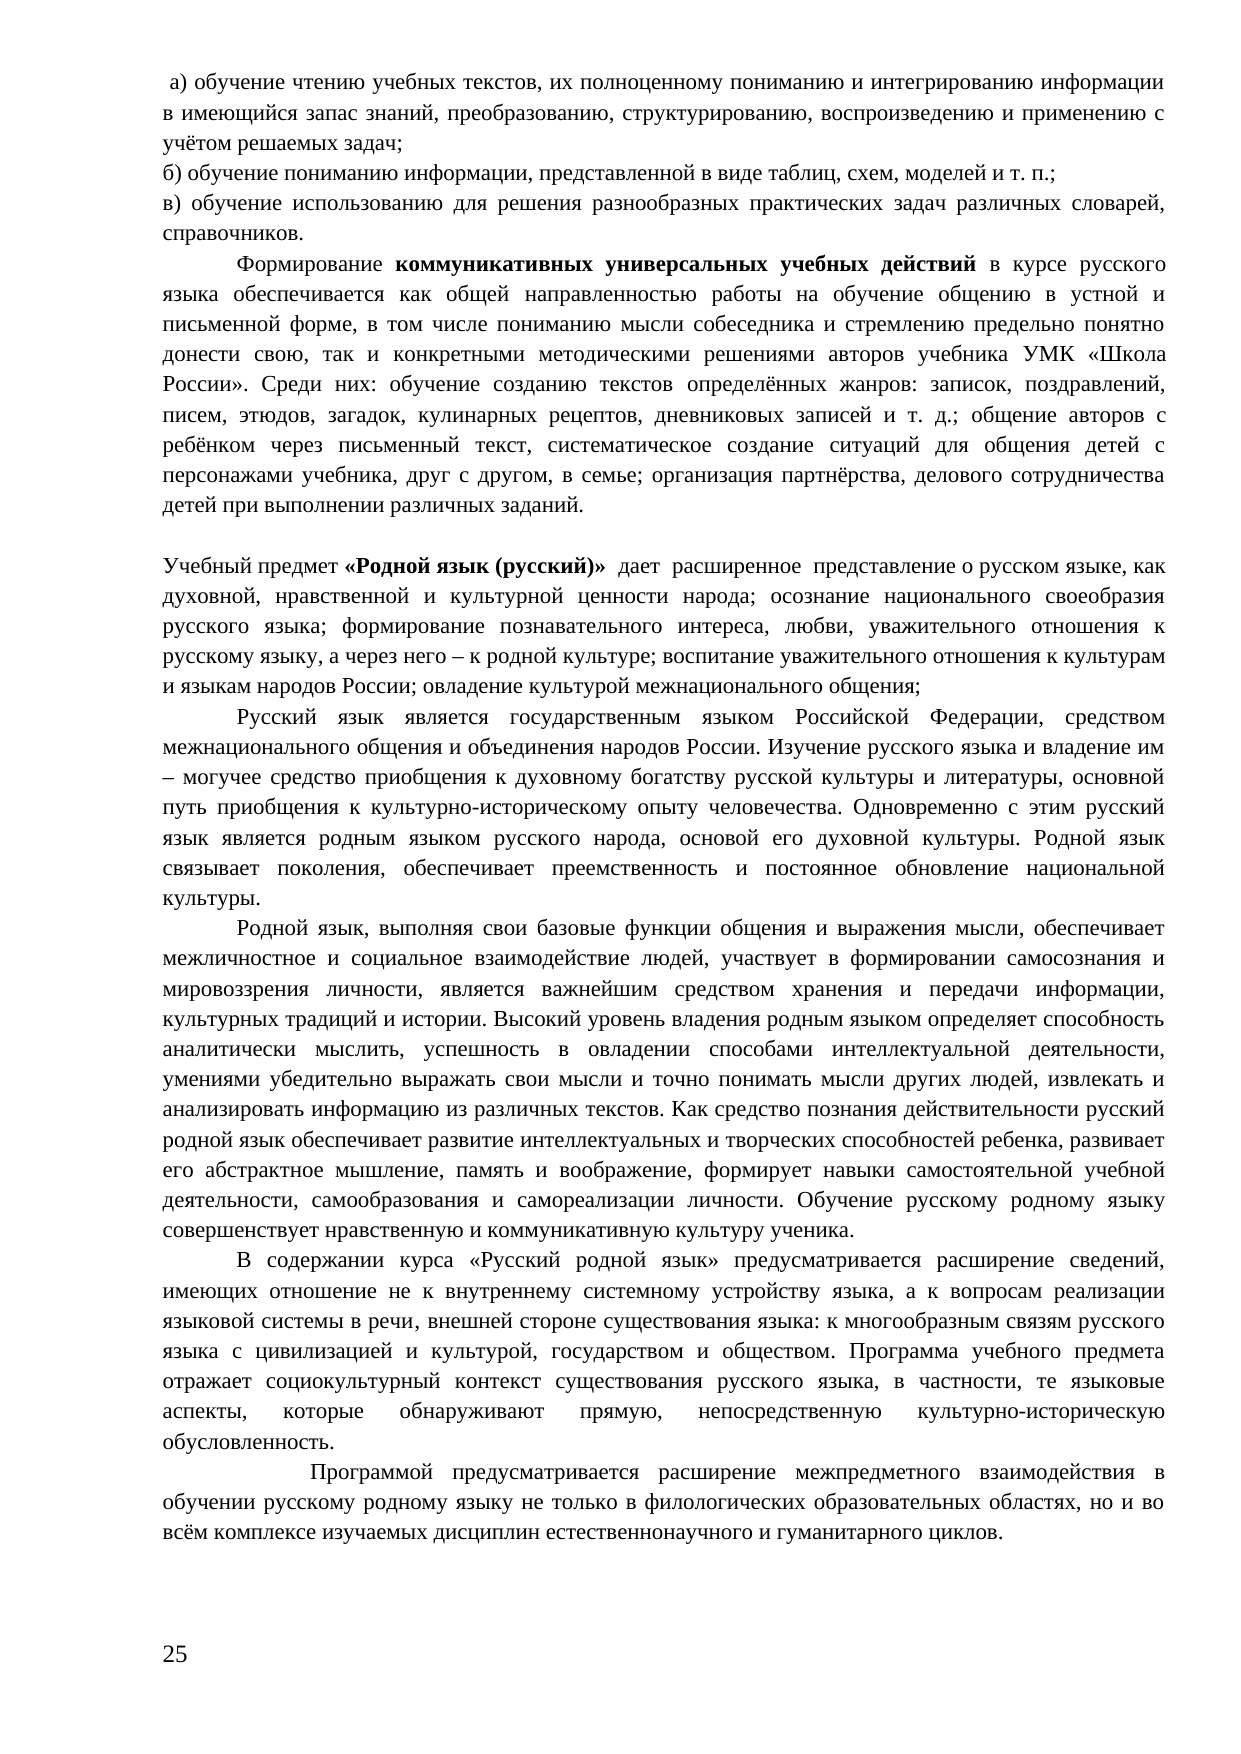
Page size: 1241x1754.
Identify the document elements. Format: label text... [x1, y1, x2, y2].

text В содержании курса «Русский родной язык» предусматривается расширение сведений, имеющих отношение не к внутреннему системному устройству языка, а к вопросам реализации языковой системы в речи‚ внешней стороне существования языка: к многообразным связям русского языка с цивилизацией и культурой, государством и обществом. Программа учебного предмета отражает социокультурный контекст существования русского языка, в частности, те языковые аспекты, которые обнаруживают прямую, непосредственную культурно-историческую обусловленность. [162, 1247, 1167, 1454]
text в) обучение использованию для решения разнообразных практических задач различных словарей, справочников. [162, 189, 1167, 246]
text а) обучение чтению учебных текстов, их полноценному пониманию и интегрированию информации в имеющийся запас знаний, преобразованию, структурированию, воспроизведению и применению с учётом решаемых задач; [162, 68, 1167, 155]
text Программой предусматривается расширение межпредметного взаимодействия в обучении русскому родному языку не только в филологических образовательных областях, но и во всём комплексе изучаемых дисциплин естественнонаучного и гуманитарного циклов. [162, 1458, 1167, 1545]
text б) обучение пониманию информации, представленной в виде таблиц, схем, моделей и т. п.; [162, 159, 1167, 185]
text Формирование коммуникативных универсальных учебных действий в курсе русского языка обеспечивается как общей направленностью работы на обучение общению в устной и письменной форме, в том числе пониманию мысли собеседника и стремлению предельно понятно донести свою, так и конкретными методическими решениями авторов учебника УМК «Школа России». Среди них: обучение созданию текстов определённых жанров: записок, поздравлений, писем, этюдов, загадок, кулинарных рецептов, дневниковых записей и т. д.; общение авторов с ребёнком через письменный текст, систематическое создание ситуаций для общения детей с персонажами учебника, друг с другом, в семье; организация партнёрства, делового сотрудничества детей при выполнении различных заданий. [162, 250, 1167, 518]
text Учебный предмет «Родной язык (русский)» дает расширенное представление о русском языке, как духовной, нравственной и культурной ценности народа; осознание национального своеобразия русского языка; формирование познавательного интереса, любви, уважительного отношения к русскому языку, а через него – к родной культуре; воспитание уважительного отношения к культурам и языкам народов России; овладение культурой межнационального общения; [162, 552, 1167, 699]
text Русский язык является государственным языком Российской Федерации, средством межнационального общения и объединения народов России. Изучение русского языка и владение им – могучее средство приобщения к духовному богатству русской культуры и литературы, основной путь приобщения к культурно-историческому опыту человечества. Одновременно с этим русский язык является родным языком русского народа, основой его духовной культуры. Родной язык связывает поколения, обеспечивает преемственность и постоянное обновление национальной культуры. [162, 703, 1167, 910]
text Родной язык, выполняя свои базовые функции общения и выражения мысли, обеспечивает межличностное и социальное взаимодействие людей, участвует в формировании самосознания и мировоззрения личности, является важнейшим средством хранения и передачи информации, культурных традиций и истории. Высокий уровень владения родным языком определяет способность аналитически мыслить, успешность в овладении способами интеллектуальной деятельности, умениями убедительно выражать свои мысли и точно понимать мысли других людей, извлекать и анализировать информацию из различных текстов. Как средство познания действительности русский родной язык обеспечивает развитие интеллектуальных и творческих способностей ребенка, развивает его абстрактное мышление, память и воображение, формирует навыки самостоятельной учебной деятельности, самообразования и самореализации личности. Обучение русскому родному языку совершенствует нравственную и коммуникативную культуру ученика. [162, 914, 1167, 1243]
